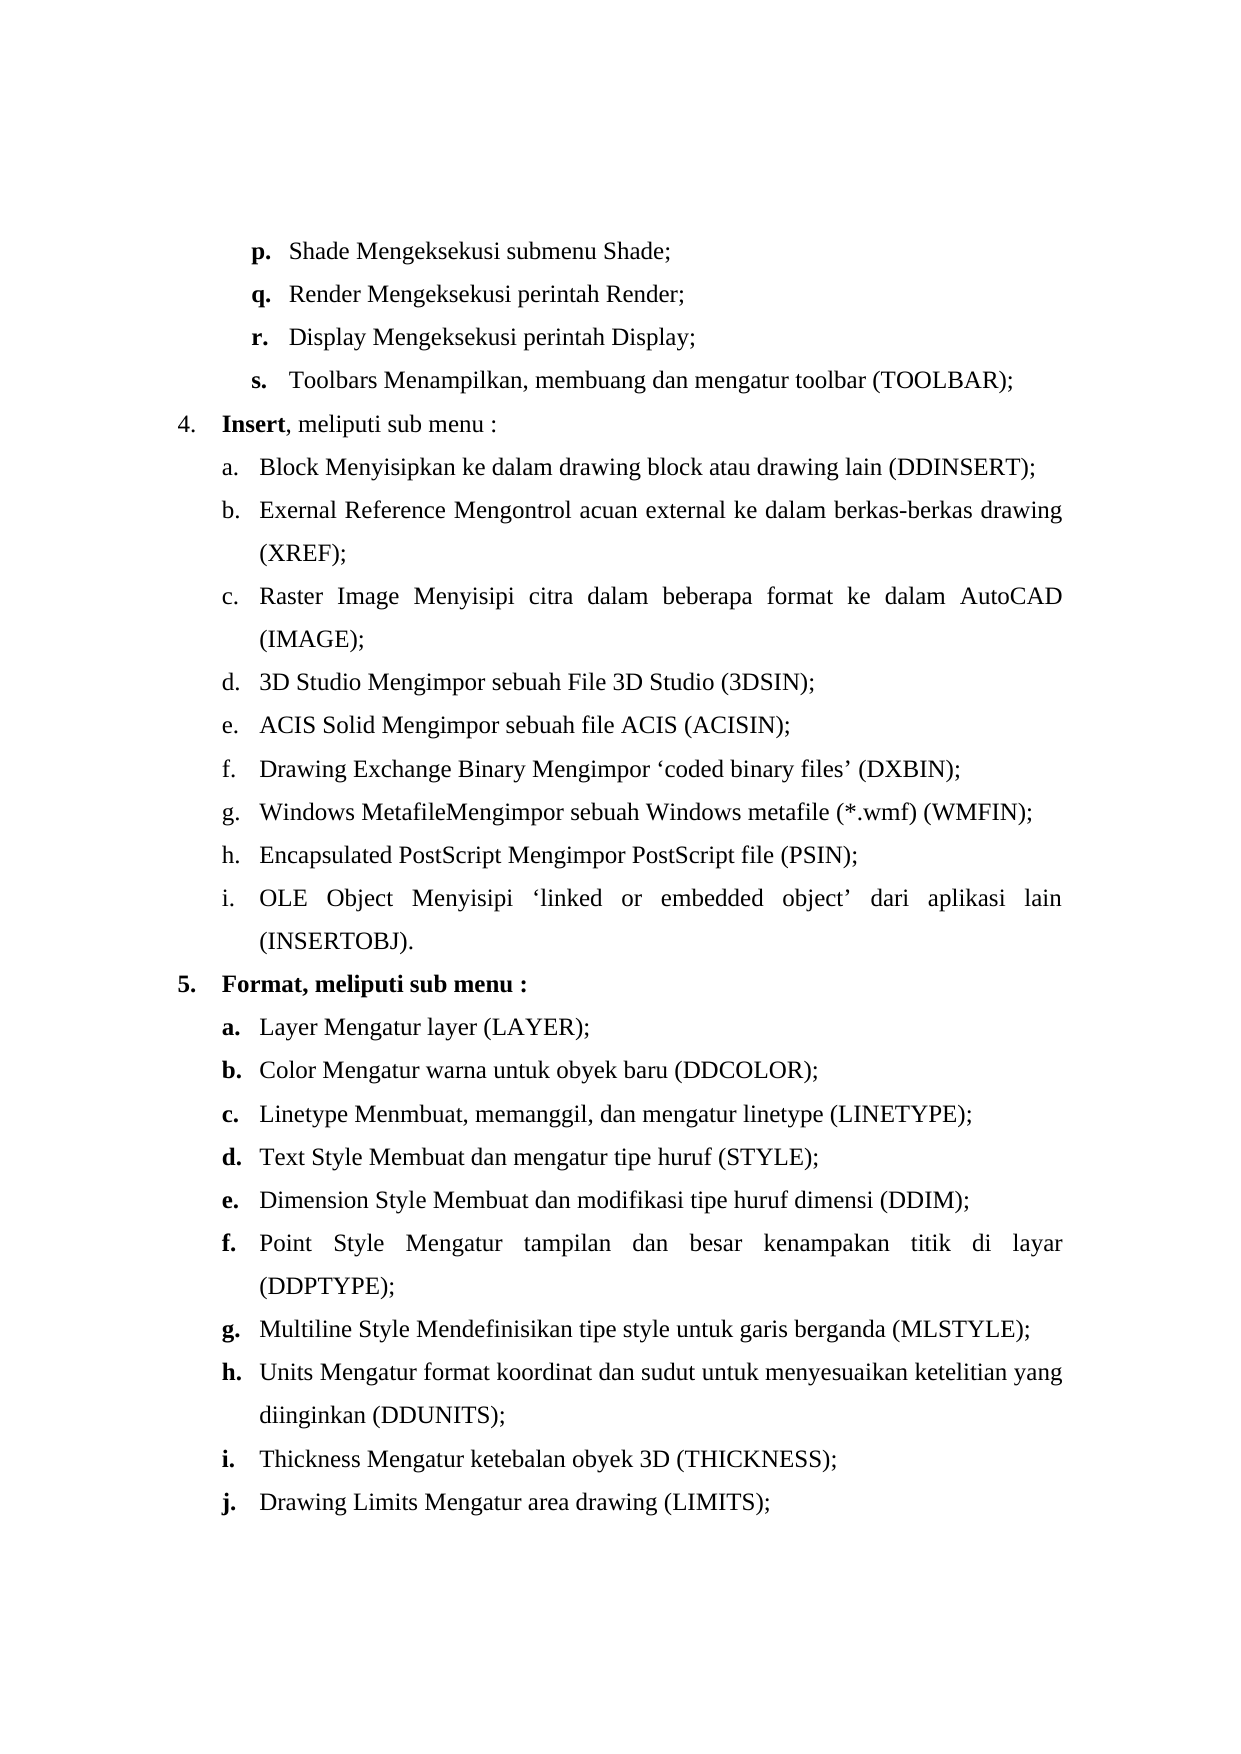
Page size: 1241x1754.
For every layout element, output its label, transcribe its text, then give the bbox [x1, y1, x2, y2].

list Shade Mengeksekusi submenu Shade; [251, 236, 1063, 265]
list Drawing Exchange Binary Mengimpor ‘coded binary files’ (DXBIN); [222, 754, 1063, 782]
list Exernal Reference Mengontrol acuan external ke dalam berkas-berkas drawing (XREF); [222, 495, 1063, 567]
list Color Mengatur warna untuk obyek baru (DDCOLOR); [222, 1056, 1063, 1084]
list 3D Studio Mengimpor sebuah File 3D Studio (3DSIN); [222, 667, 1063, 696]
list Linetype Menmbuat, memanggil, dan mengatur linetype (LINETYPE); [222, 1099, 1063, 1127]
list ACIS Solid Mengimpor sebuah file ACIS (ACISIN); [222, 711, 1063, 739]
list Text Style Membuat dan mengatur tipe huruf (STYLE); [222, 1142, 1063, 1171]
list Units Mengatur format koordinat dan sudut untuk menyesuaikan ketelitian yang diinginkan (DDUNITS); [222, 1357, 1063, 1429]
list Render Mengeksekusi perintah Render; [251, 279, 1063, 308]
list Drawing Limits Mengatur area drawing (LIMITS); [222, 1487, 1063, 1516]
list OLE Object Menyisipi ‘linked or embedded object’ dari aplikasi lain (INSERTOBJ). [222, 883, 1063, 955]
list Format, meliputi sub menu : [177, 969, 1063, 998]
list Windows MetafileMengimpor sebuah Windows metafile (*.wmf) (WMFIN); [222, 797, 1063, 826]
list Dimension Style Membuat dan modifikasi tipe huruf dimensi (DDIM); [222, 1185, 1063, 1214]
list Raster Image Menyisipi citra dalam beberapa format ke dalam AutoCAD (IMAGE); [222, 581, 1063, 653]
list Toolbars Menampilkan, membuang dan mengatur toolbar (TOOLBAR); [251, 366, 1063, 394]
list Layer Mengatur layer (LAYER); [222, 1012, 1063, 1041]
list Display Mengeksekusi perintah Display; [251, 322, 1063, 351]
list Encapsulated PostScript Mengimpor PostScript file (PSIN); [222, 840, 1063, 869]
list Point Style Mengatur tampilan dan besar kenampakan titik di layar (DDPTYPE); [222, 1228, 1063, 1300]
list Multiline Style Mendefinisikan tipe style untuk garis berganda (MLSTYLE); [222, 1314, 1063, 1343]
list Thickness Mengatur ketebalan obyek 3D (THICKNESS); [222, 1444, 1063, 1472]
list Insert, meliputi sub menu : [177, 409, 1063, 437]
list Block Menyisipkan ke dalam drawing block atau drawing lain (DDINSERT); [222, 452, 1063, 481]
